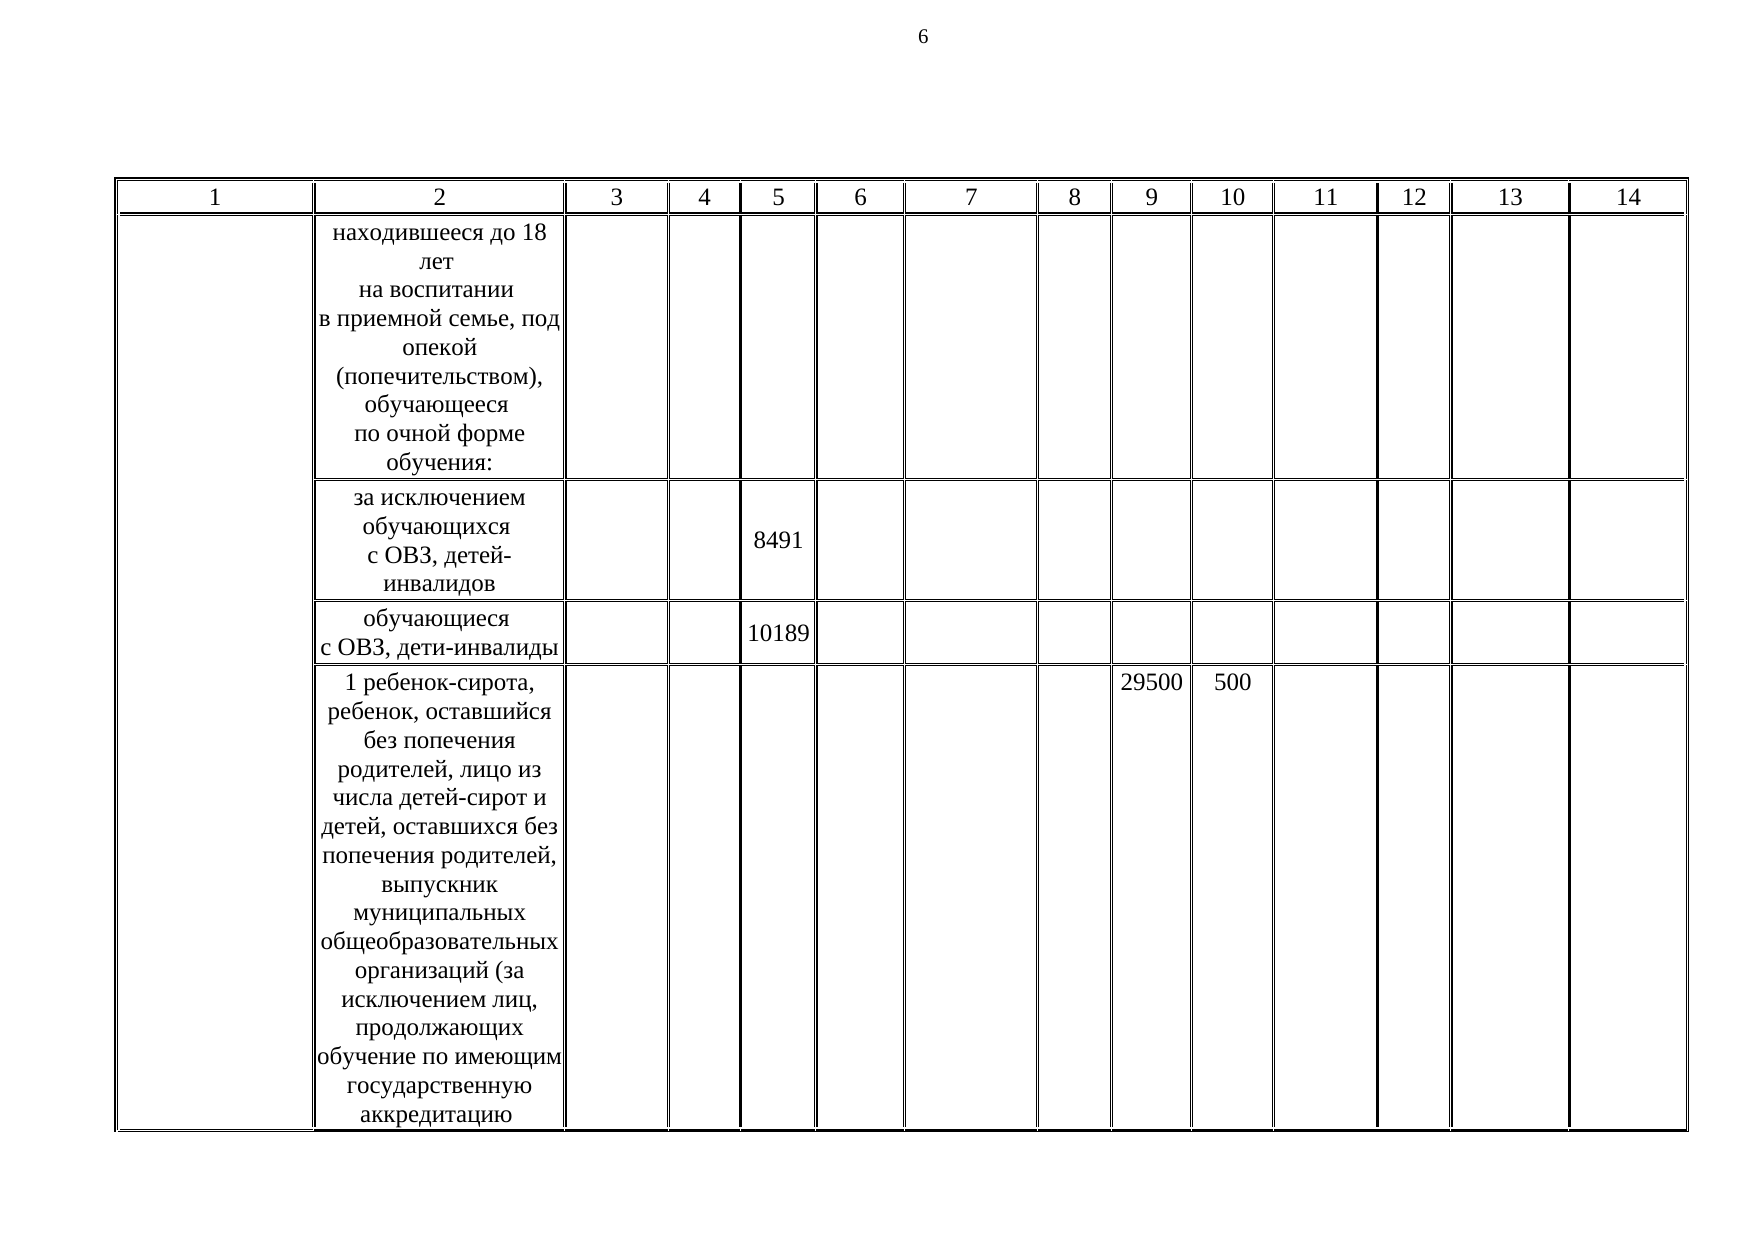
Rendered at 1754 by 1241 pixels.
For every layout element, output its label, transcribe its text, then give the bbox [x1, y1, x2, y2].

table_header 1 [118, 179, 314, 212]
table_cell [1571, 478, 1686, 599]
table_cell [567, 216, 667, 477]
table_header 12 [1377, 179, 1451, 212]
table_cell [1571, 212, 1686, 477]
table_cell [1193, 216, 1272, 477]
table_header 11 [1274, 181, 1377, 212]
table_cell [1453, 602, 1568, 663]
table_cell [1039, 216, 1110, 477]
table_header 8 [1038, 181, 1111, 212]
table_cell обучающиеся с ОВЗ, дети-инвалиды [316, 602, 563, 663]
table_cell [818, 481, 903, 599]
table_cell [567, 602, 667, 663]
table_header 9 [1111, 181, 1192, 212]
table_cell за исключением обучающихся с ОВЗ, детей-инвалидов [316, 481, 563, 599]
table_cell 8491 [742, 481, 814, 599]
table_cell 500 [1192, 666, 1274, 1129]
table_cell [314, 663, 565, 1129]
table_cell [1379, 602, 1449, 663]
table_header 10 [1192, 181, 1274, 212]
table_cell [565, 666, 668, 1129]
table_header 3 [565, 181, 668, 212]
table_header 6 [816, 181, 905, 212]
table_cell [1113, 602, 1190, 663]
table_cell [1569, 663, 1687, 1129]
table_header 13 [1451, 179, 1569, 212]
table_cell [1275, 602, 1376, 663]
table_cell [1193, 481, 1272, 599]
table_cell [670, 481, 739, 599]
table_cell [906, 481, 1036, 599]
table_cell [316, 216, 563, 477]
table_cell [1274, 666, 1377, 1129]
table_cell [1379, 216, 1449, 477]
table_cell [1275, 216, 1376, 477]
table_cell [742, 216, 814, 477]
table_cell [1113, 481, 1190, 599]
table_header 5 [740, 179, 816, 212]
table_header 7 [905, 181, 1038, 212]
table_cell [669, 666, 740, 1129]
table_cell [906, 216, 1036, 477]
table_cell [1453, 481, 1568, 599]
table_cell [670, 216, 739, 477]
table_cell [1453, 216, 1568, 477]
table_cell 10189 [742, 602, 814, 663]
table_header 4 [669, 181, 740, 212]
table_cell [670, 602, 739, 663]
table_cell [818, 602, 903, 663]
table_cell [1113, 216, 1190, 477]
table_cell [1039, 602, 1110, 663]
table_cell [1379, 481, 1449, 599]
table_cell [906, 602, 1036, 663]
table_cell [816, 666, 905, 1129]
table_cell [1039, 481, 1110, 599]
table_cell [1038, 666, 1111, 1129]
table_cell [1275, 481, 1376, 599]
table_header 14 [1569, 181, 1686, 212]
table_cell [1193, 602, 1272, 663]
table_cell [905, 666, 1038, 1129]
table_cell 29500 [1111, 666, 1192, 1129]
table_cell [740, 663, 816, 1129]
table_cell [818, 216, 903, 477]
table_header 2 [314, 179, 565, 212]
table_cell [567, 481, 667, 599]
table_cell [1569, 599, 1687, 663]
table_cell [1377, 663, 1451, 1129]
table_cell [1451, 666, 1569, 1129]
